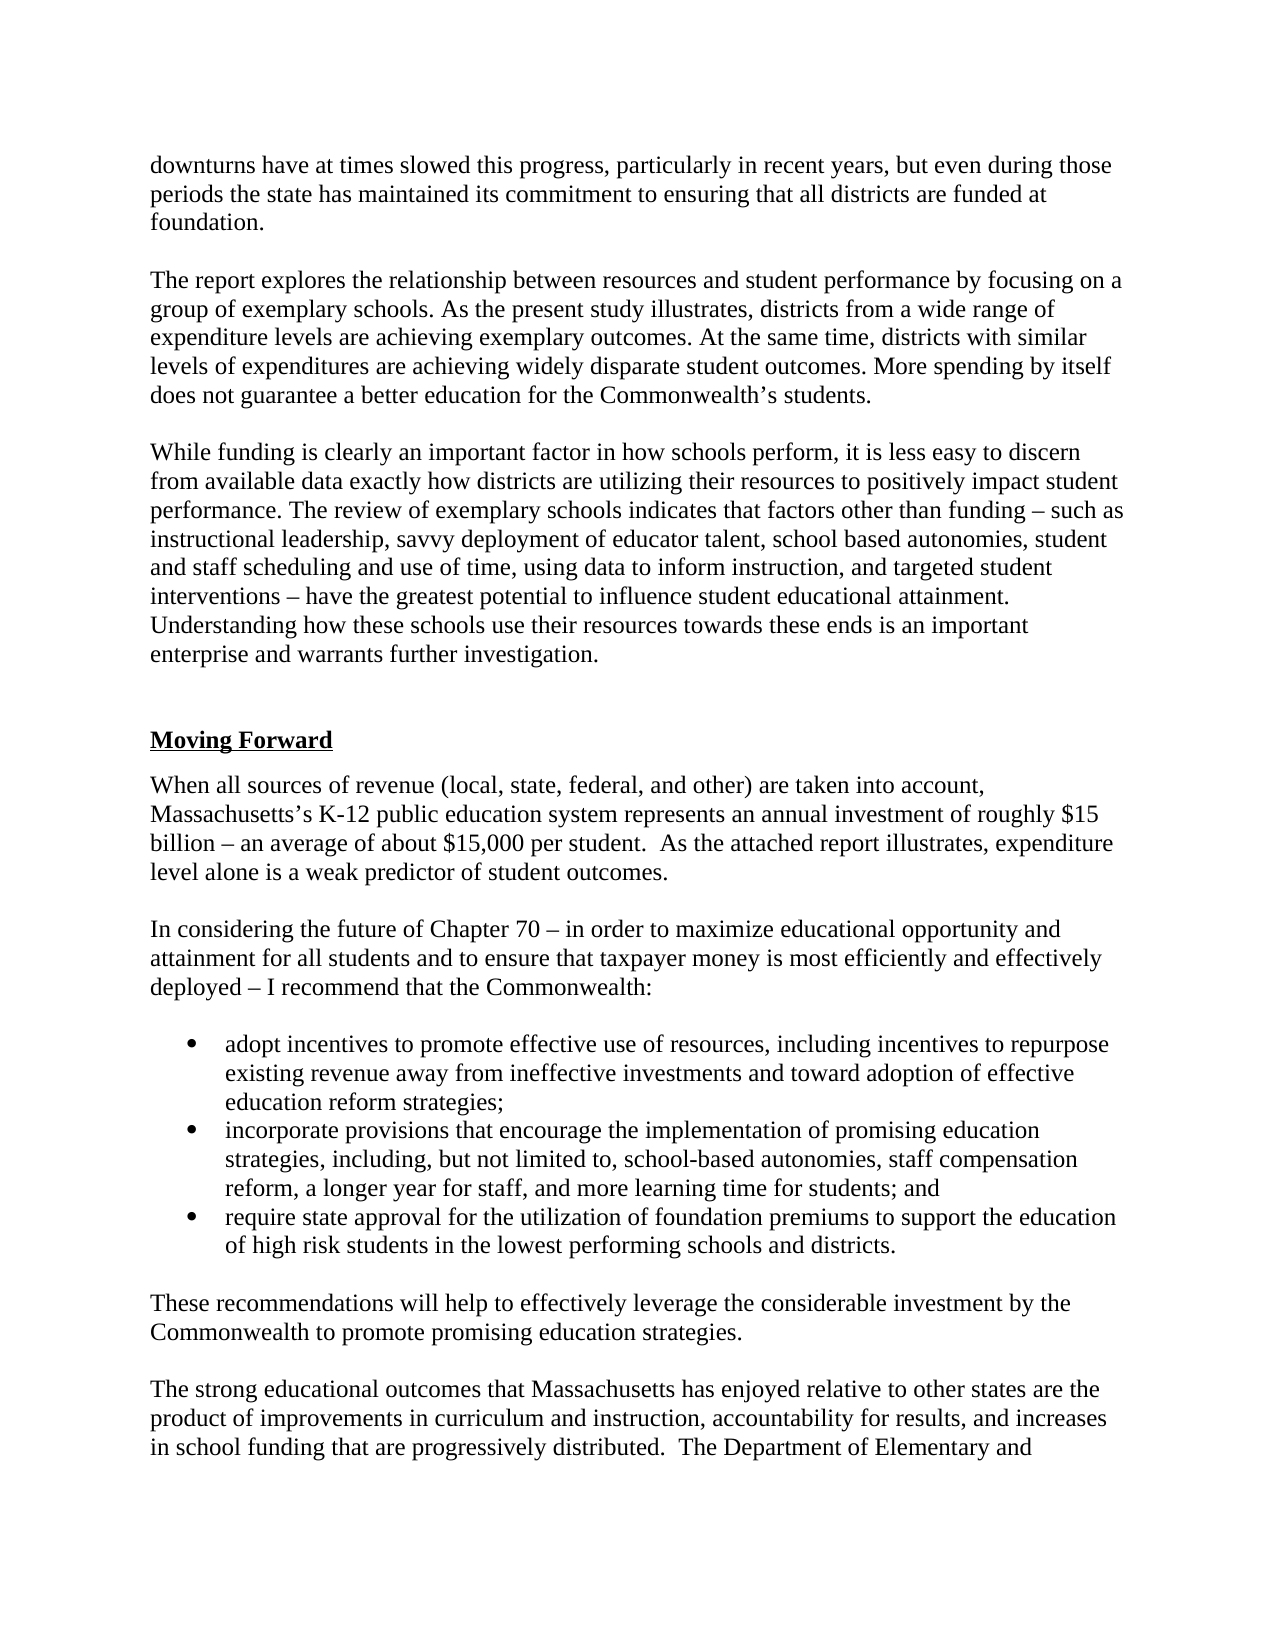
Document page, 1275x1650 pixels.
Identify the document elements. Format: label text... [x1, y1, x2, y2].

list require state approval for the utilization of foundation premiums to support the education of high risk students in the lowest performing schools and districts. [187, 1202, 1125, 1259]
text When all sources of revenue (local, state, federal, and other) are taken into account, Massachusetts’s K-12 public education system represents an annual investment of roughly $15 billion – an average of about $15,000 per student. As the attached report illustrates, expenditure level alone is a weak predictor of student outcomes. [150, 770, 1125, 885]
text In considering the future of Chapter 70 – in order to maximize educational opportunity and attainment for all students and to ensure that taxpayer money is most efficiently and effectively deployed – I recommend that the Commonwealth: [150, 914, 1125, 1000]
list incorporate provisions that encourage the implementation of promising education strategies, including, but not limited to, school-based autonomies, staff compensation reform, a longer year for staff, and more learning time for students; and [187, 1115, 1125, 1202]
text Moving Forward [150, 725, 1125, 754]
list adopt incentives to promote effective use of resources, including incentives to repurpose existing revenue away from ineffective investments and toward adoption of effective education reform strategies; [187, 1029, 1125, 1115]
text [150, 150, 1125, 236]
text These recommendations will help to effectively leverage the considerable investment by the Commonwealth to promote promising education strategies. [150, 1288, 1125, 1345]
text The report explores the relationship between resources and student performance by focusing on a group of exemplary schools. As the present study illustrates, districts from a wide range of expenditure levels are achieving exemplary outcomes. At the same time, districts with similar levels of expenditures are achieving widely disparate student outcomes. More spending by itself does not guarantee a better education for the Commonwealth’s students. [150, 265, 1125, 409]
text While funding is clearly an important factor in how schools perform, it is less easy to discern from available data exactly how districts are utilizing their resources to positively impact student performance. The review of exemplary schools indicates that factors other than funding – such as instructional leadership, savvy deployment of educator talent, school based autonomies, student and staff scheduling and use of time, using data to inform instruction, and targeted student interventions – have the greatest potential to influence student educational attainment. Understanding how these schools use their resources towards these ends is an important enterprise and warrants further investigation. [150, 437, 1125, 667]
text The strong educational outcomes that Massachusetts has enjoyed relative to other states are the product of improvements in curriculum and instruction, accountability for results, and increases in school funding that are progressively distributed. The Department of Elementary and [150, 1374, 1125, 1460]
